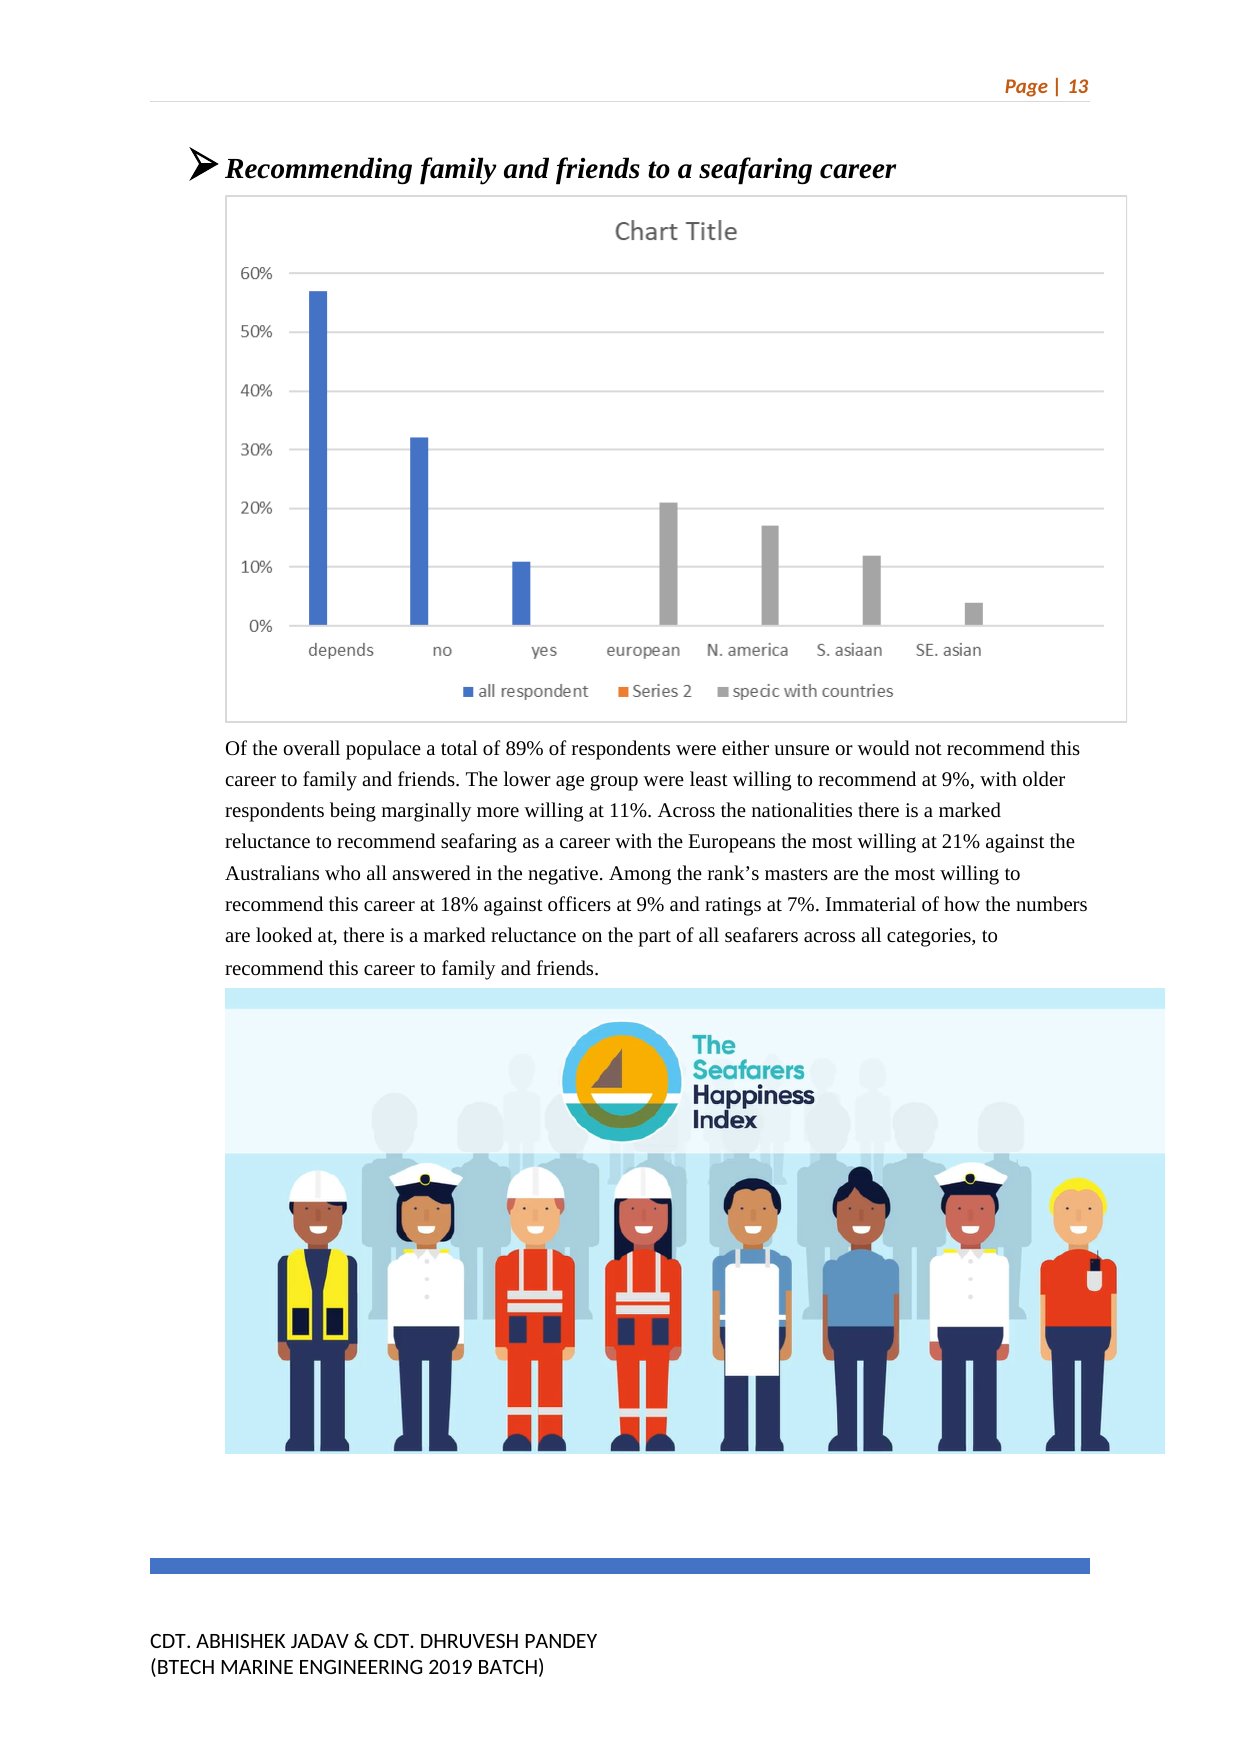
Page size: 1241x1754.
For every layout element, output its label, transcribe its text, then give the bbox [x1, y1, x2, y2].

picture [225, 195, 1128, 723]
picture [225, 988, 1166, 1454]
